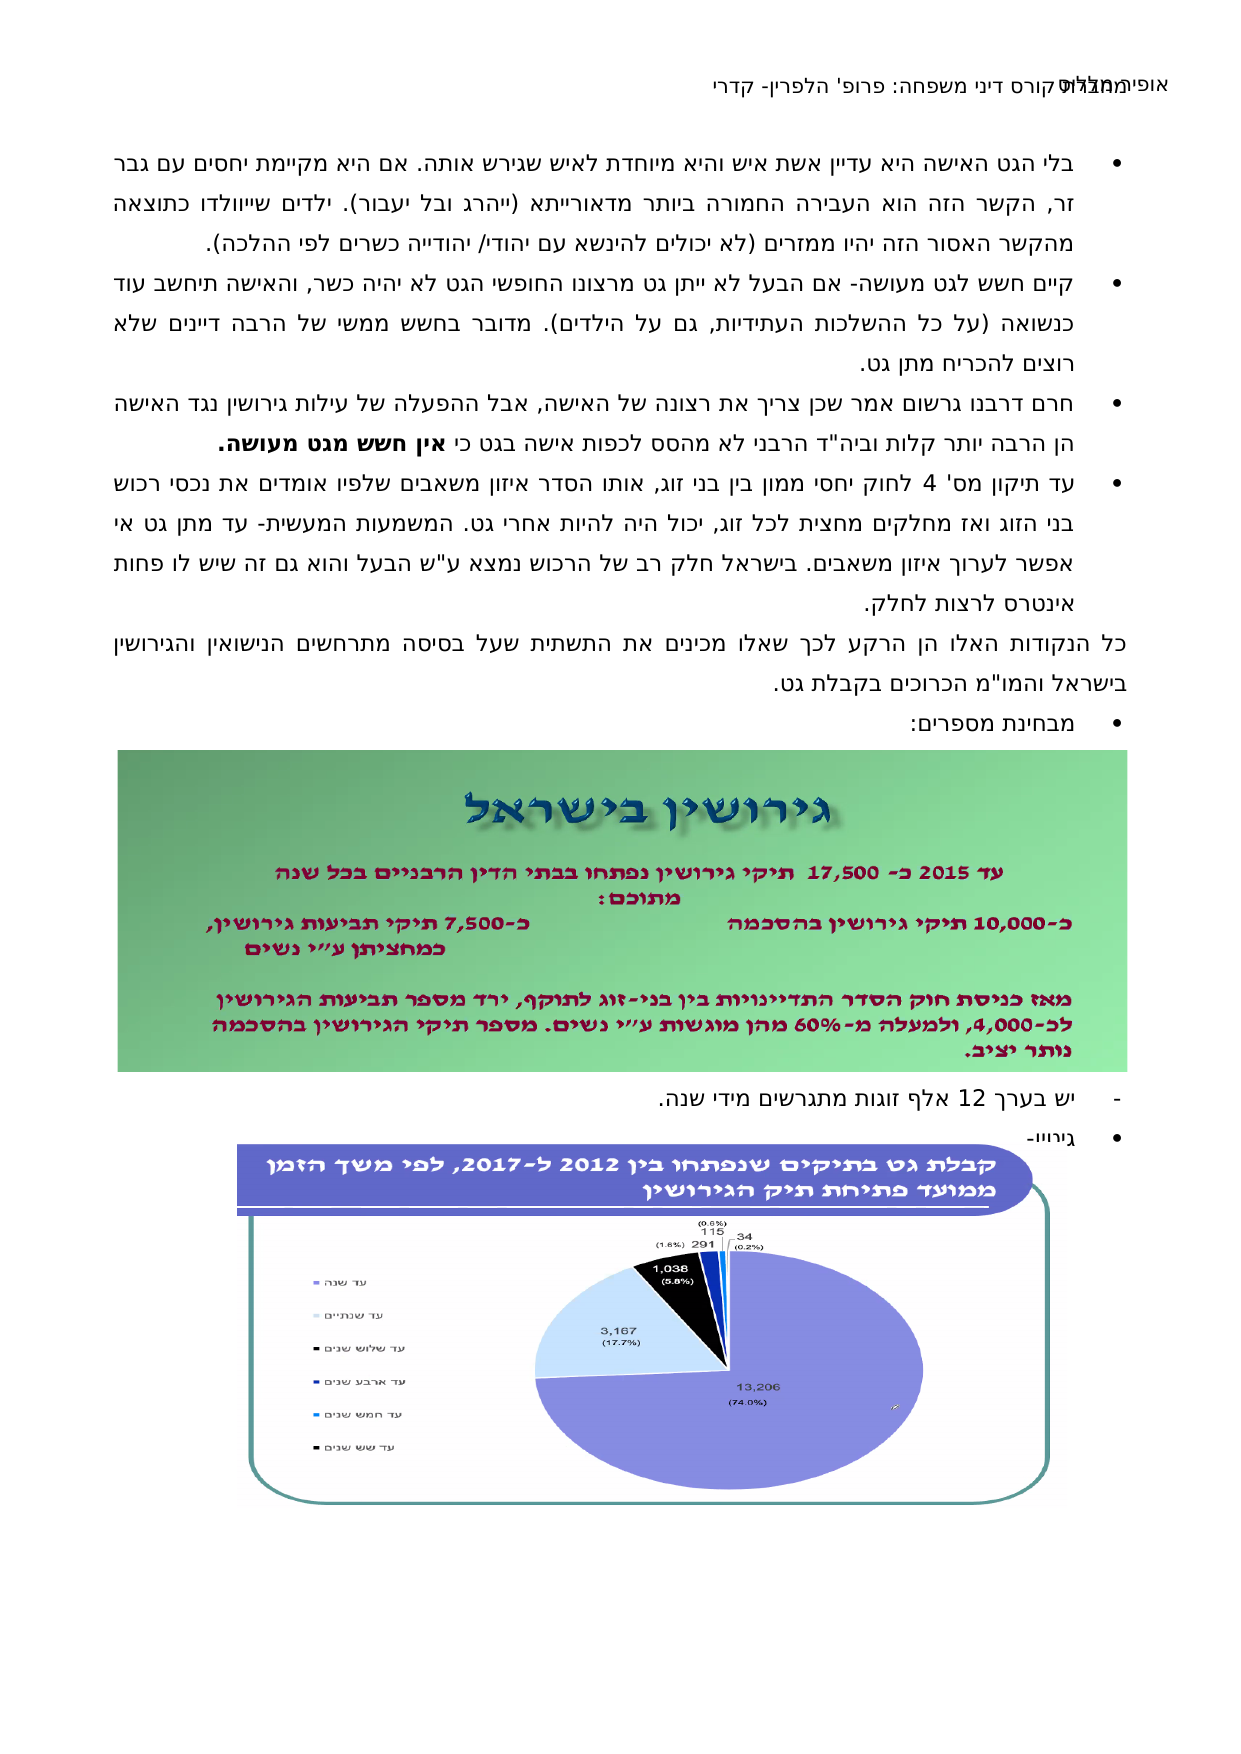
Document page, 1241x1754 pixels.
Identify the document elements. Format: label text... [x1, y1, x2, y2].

picture [237, 1142, 1068, 1508]
picture [117, 750, 1128, 1072]
list בלי הגט האישה היא עדיין אשת איש והיא מיוחדת לאיש שגירש אותה. אם היא מקיימת יחסים עם גבר זר, הקשר הזה הוא העבירה החמורה ביותר מדאורייתא (ייהרג ובל יעבור). ילדים שייוולדו כתוצאה מהקשר האסור הזה יהיו ממזרים (לא יכולים להינשא עם יהודי/ יהודייה כשרים לפי ההלכה). [112, 150, 1113, 257]
list עד תיקון מס' 4 לחוק יחסי ממון בין בני זוג, אותו הסדר איזון משאבים שלפיו אומדים את נכסי רכוש בני הזוג ואז מחלקים מחצית לכל זוג, יכול היה להיות אחרי גט. המשמעות המעשית- עד מתן גט אי אפשר לערוך איזון משאבים. בישראל חלק רב של הרכוש נמצא ע"ש הבעל והוא גם זה שיש לו פחות אינטרס לרצות לחלק. [112, 470, 1113, 617]
list חרם דרבנו גרשום אמר שכן צריך את רצונה של האישה, אבל ההפעלה של עילות גירושין נגד האישה הן הרבה יותר קלות וביה"ד הרבני לא מהסס לכפות אישה בגט כי אין חשש מגט מעושה. [112, 390, 1113, 457]
list גיטין- [112, 1125, 1113, 1152]
text כל הנקודות האלו הן הרקע לכך שאלו מכינים את התשתית שעל בסיסה מתרחשים הנישואין והגירושין בישראל והמו"מ הכרוכים בקבלת גט. [112, 630, 1128, 697]
list מבחינת מספרים: [112, 710, 1113, 737]
list יש בערך 12 אלף זוגות מתגרשים מידי שנה. [112, 1085, 1113, 1112]
list קיים חשש לגט מעושה- אם הבעל לא ייתן גט מרצונו החופשי הגט לא יהיה כשר, והאישה תיחשב עוד כנשואה (על כל ההשלכות העתידיות, גם על הילדים). מדובר בחשש ממשי של הרבה דיינים שלא רוצים להכריח מתן גט. [112, 270, 1113, 377]
